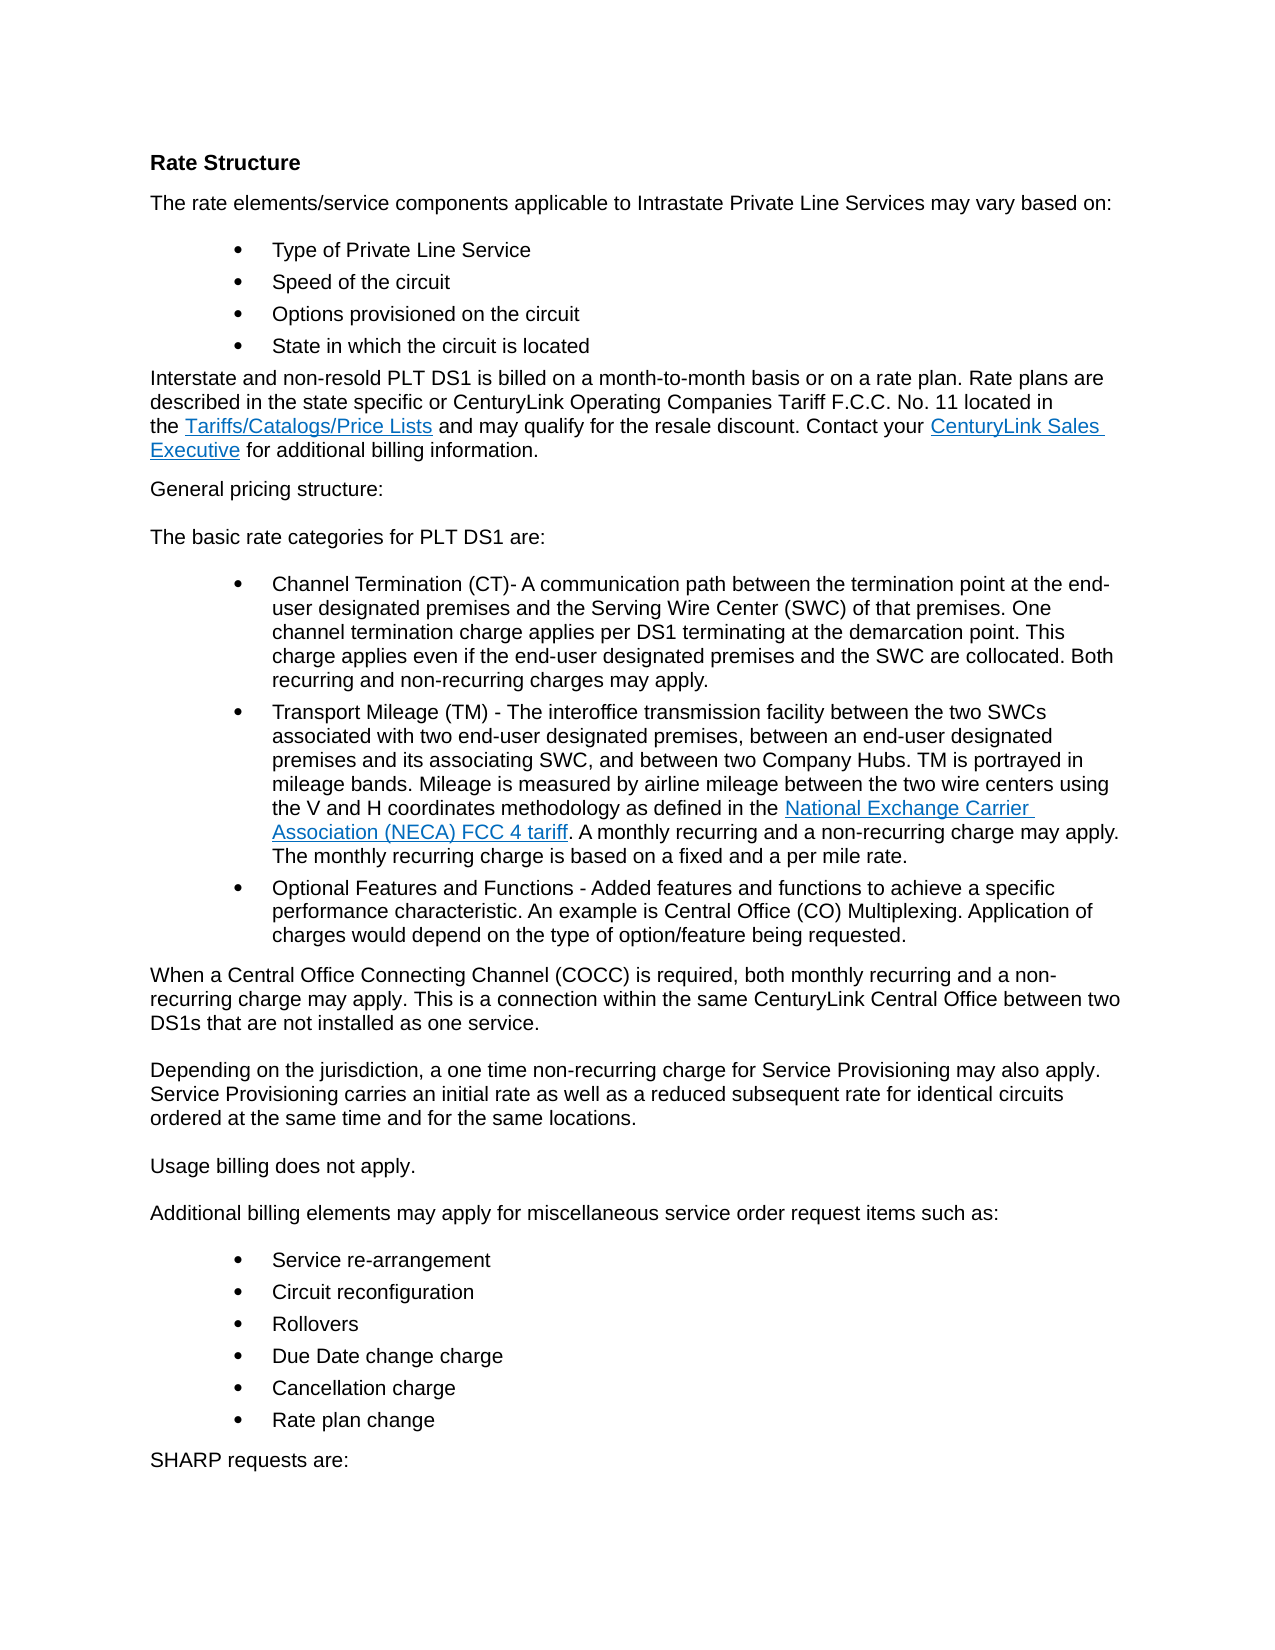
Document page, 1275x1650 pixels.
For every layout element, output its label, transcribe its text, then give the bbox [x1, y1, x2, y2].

list Due Date change charge [234, 1344, 1125, 1368]
list Speed of the circuit [234, 270, 1125, 294]
list Optional Features and Functions - Added features and functions to achieve a specific performance characteristic. An example is Central Office (CO) Multiplexing. Application of charges would depend on the type of option/feature being requested. [234, 875, 1125, 947]
text The rate elements/service components applicable to Intrastate Private Line Services may vary based on: [150, 191, 1125, 215]
text The basic rate categories for PLT DS1 are: [150, 524, 1125, 548]
text Usage billing does not apply. [150, 1153, 1125, 1177]
text Additional billing elements may apply for miscellaneous service order request items such as: [150, 1201, 1125, 1225]
list Type of Private Line Service [234, 238, 1125, 262]
list Rate plan change [234, 1408, 1125, 1432]
text SHARP requests are: [150, 1447, 1125, 1471]
text Depending on the jurisdiction, a one time non-recurring charge for Service Provisioning may also apply. Service Provisioning carries an initial rate as well as a reduced subsequent rate for identical circuits ordered at the same time and for the same locations. [150, 1058, 1125, 1130]
list Channel Termination (CT)- A communication path between the termination point at the end-user designated premises and the Serving Wire Center (SWC) of that premises. One channel termination charge applies per DS1 terminating at the demarcation point. This charge applies even if the end-user designated premises and the SWC are collocated. Both recurring and non-recurring charges may apply. [234, 572, 1125, 692]
subtitle Rate Structure [150, 150, 1125, 175]
list Transport Mileage (TM) - The interoffice transmission facility between the two SWCs associated with two end-user designated premises, between an end-user designated premises and its associating SWC, and between two Company Hubs. TM is portrayed in mileage bands. Mileage is measured by airline mileage between the two wire centers using the V and H coordinates methodology as defined in the National Exchange Carrier Association (NECA) FCC 4 tariff. A monthly recurring and a non-recurring charge may apply. The monthly recurring charge is based on a fixed and a per mile rate. [234, 700, 1125, 867]
list Cancellation charge [234, 1376, 1125, 1400]
list Options provisioned on the circuit [234, 302, 1125, 326]
list Circuit reconfiguration [234, 1280, 1125, 1304]
text Interstate and non-resold PLT DS1 is billed on a month-to-month basis or on a rate plan. Rate plans are described in the state specific or CenturyLink Operating Companies Tariff F.C.C. No. 11 located in the Tariffs/Catalogs/Price Lists and may qualify for the resale discount. Contact your CenturyLink Sales Executive for additional billing information. [150, 366, 1125, 462]
text General pricing structure: [150, 477, 1125, 501]
list State in which the circuit is located [234, 334, 1125, 358]
list Service re-arrangement [234, 1248, 1125, 1272]
list Rollovers [234, 1312, 1125, 1336]
text When a Central Office Connecting Channel (COCC) is required, both monthly recurring and a non-recurring charge may apply. This is a connection within the same CenturyLink Central Office between two DS1s that are not installed as one service. [150, 963, 1125, 1035]
